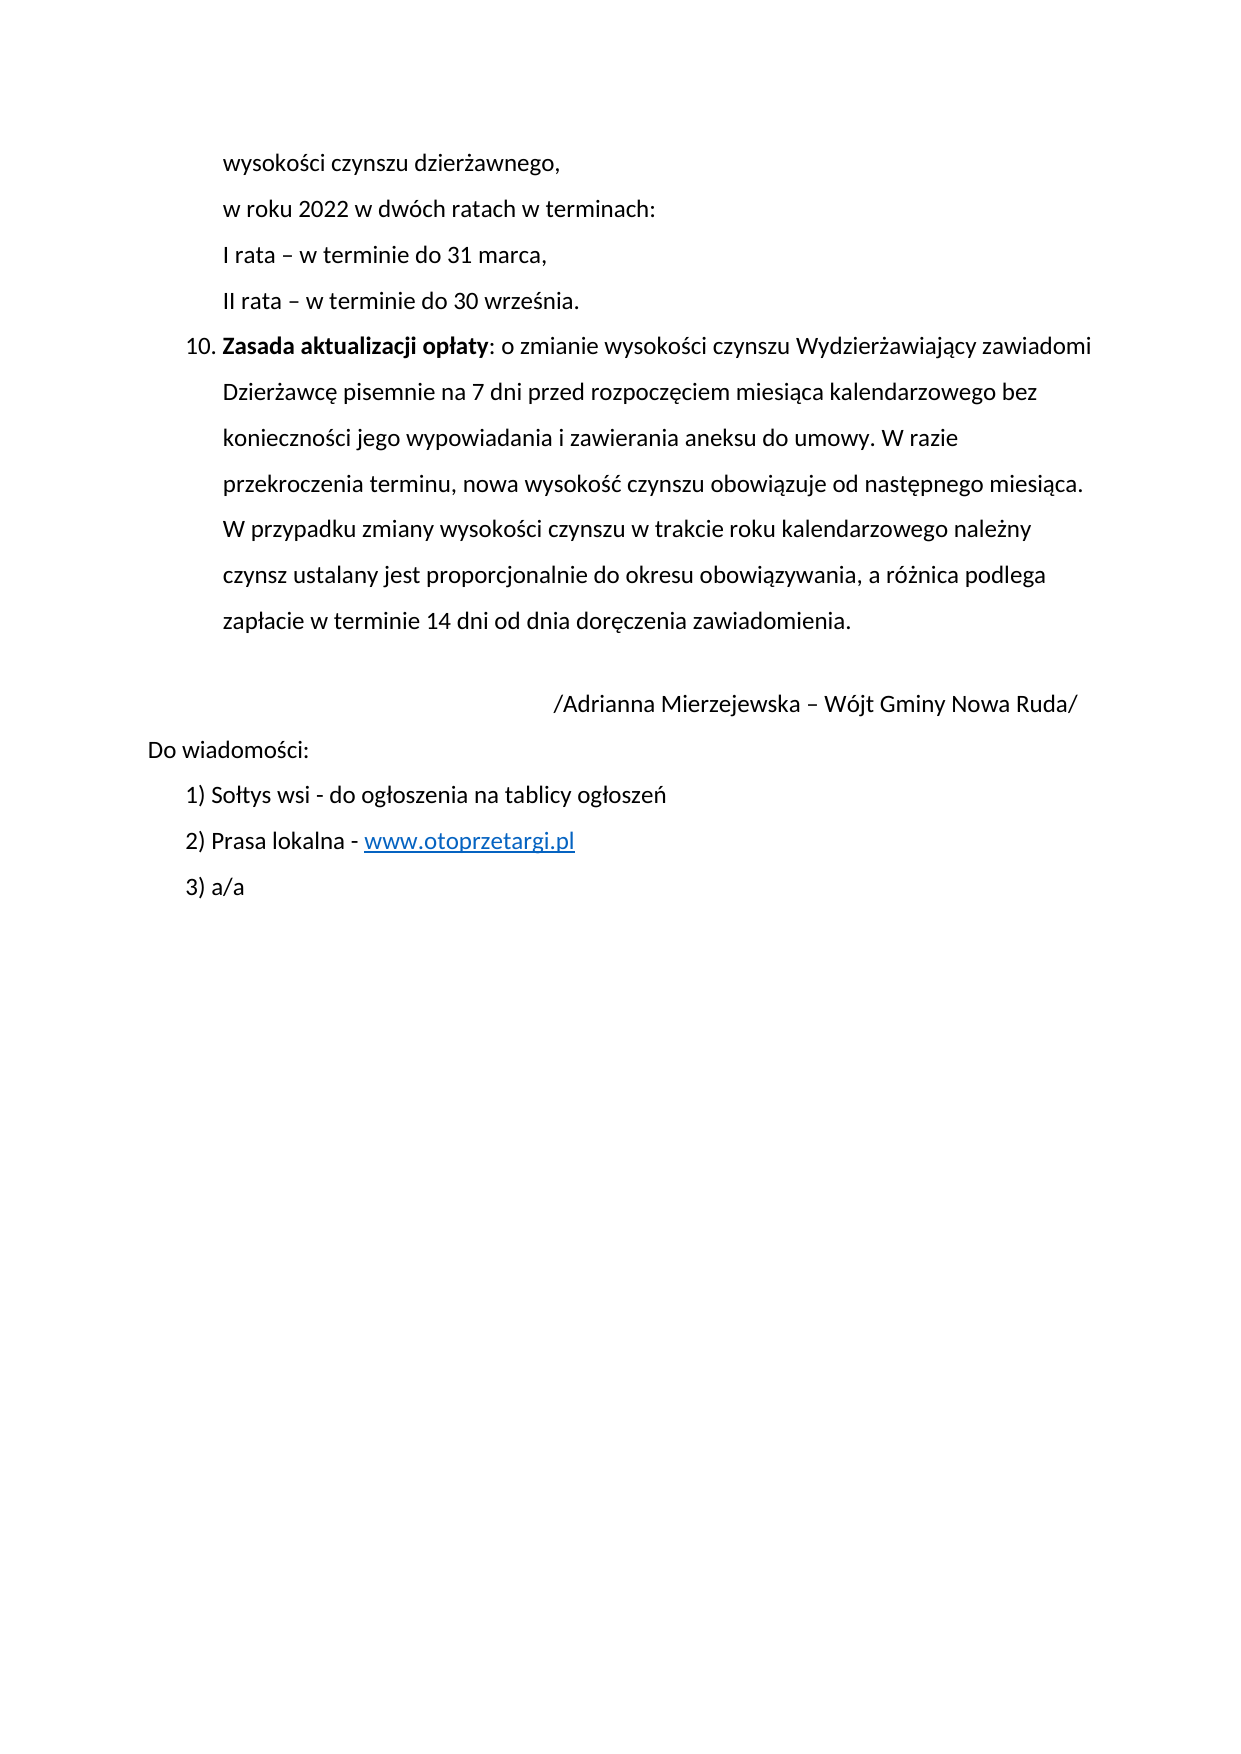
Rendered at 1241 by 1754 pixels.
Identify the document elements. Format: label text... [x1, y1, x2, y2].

text /Adrianna Mierzejewska – Wójt Gminy Nowa Ruda/ [148, 688, 1093, 719]
list Zasada aktualizacji opłaty: o zmianie wysokości czynszu Wydzierżawiający zawiadomi Dzierżawcę pisemnie na 7 dni przed rozpoczęciem miesiąca kalendarzowego bez konieczności jego wypowiadania i zawierania aneksu do umowy. W razie przekroczenia terminu, nowa wysokość czynszu obowiązuje od następnego miesiąca. W przypadku zmiany wysokości czynszu w trakcie roku kalendarzowego należny czynsz ustalany jest proporcjonalnie do okresu obowiązywania, a różnica podlega zapłacie w terminie 14 dni od dnia doręczenia zawiadomienia. [185, 331, 1093, 635]
list Prasa lokalna - www.otoprzetargi.pl [185, 825, 1093, 856]
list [185, 148, 1093, 315]
list Sołtys wsi - do ogłoszenia na tablicy ogłoszeń [185, 779, 1093, 810]
list a/a [185, 871, 1093, 902]
text Do wiadomości: [148, 734, 1093, 764]
